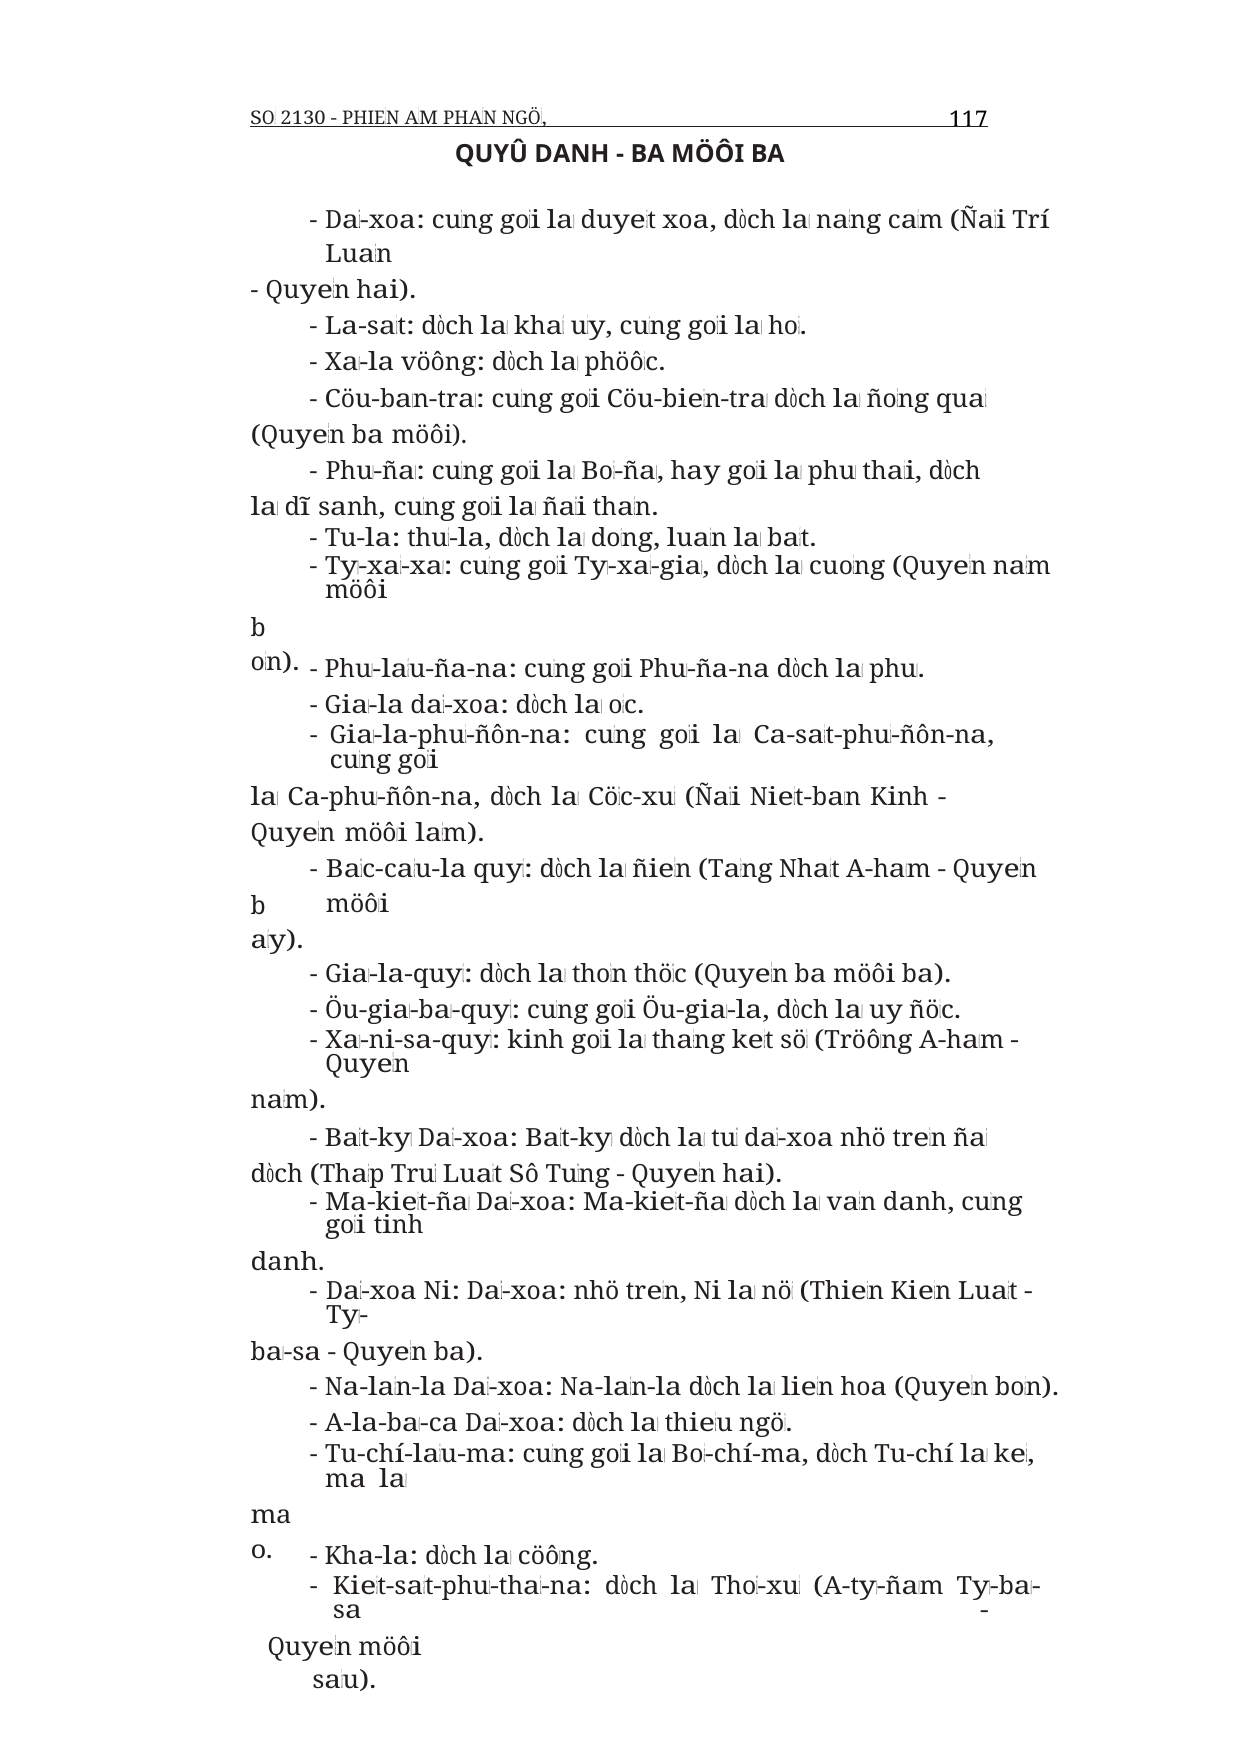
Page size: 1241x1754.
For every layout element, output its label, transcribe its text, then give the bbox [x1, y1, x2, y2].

text laø Ca-phuø-ñôn-na, dòch laø Cöïc-xuù (Ñaïi Nieát-baøn Kinh - Quyeån möôøi laêm). [250, 779, 1039, 849]
text Quyeån möôøi saùu). [249, 1628, 440, 1696]
list Giaø-la-phuù-ñôn-na: cuõng goïi laø Ca-saát-phuù-ñôn-na, cuõng goïi [309, 723, 1065, 774]
text baø-sa - Quyeån ba). [250, 1333, 1065, 1367]
text boán). [250, 609, 305, 677]
list Daï-xoa: cuõng goïi laø duyeät xoa, dòch laø naêng caûm (Ñaïi Trí Luaän [309, 202, 1065, 270]
list Quyeån hai). [250, 272, 1065, 306]
list Öu-giaø-baø-quyû: cuõng goïi Öu-giaø-la, dòch laø uy ñöùc. [309, 992, 1065, 1026]
list Baïc-caâu-la quyû: dòch laø ñieån (Taêng Nhaát A-haøm - Quyeån möôøi [309, 851, 1065, 919]
list A-la-baø-ca Daï-xoa: dòch laø thieáu ngöõ. [309, 1405, 1065, 1439]
list Giaø-la-quyû: dòch laø thoân thöïc (Quyeån ba möôi ba). [309, 956, 1065, 990]
list Phuø-ñaø: cuõng goïi laø Boä-ñaø, hay goïi laø phuø thaùi, dòch laø dĩ sanh, cuõng goïi laø ñaïi thaân. [250, 453, 982, 523]
text baûy). [250, 887, 304, 956]
list Kha-la: dòch laø cöôøng. [309, 1538, 1065, 1572]
list Kieät-saát-phuù-thaû-na: dòch laø Thoï-xuù (A-tyø-ñaøm Tyø-baø-sa - [309, 1575, 1065, 1623]
list La-saùt: dòch laø khaû uùy, cuõng goïi laø hoä. [309, 307, 1065, 342]
subtitle QUYÛ DANH - BA MÖÔI BA [249, 135, 991, 169]
list Ma-kieät-ñaø Daï-xoa: Ma-kieät-ñaø dòch laø vaên danh, cuõng goïi tinh [309, 1191, 1065, 1238]
list Tu-la: thuû-la, dòch laø doõng, luaän laø baát. [309, 525, 1065, 552]
text naêm). [250, 1082, 1065, 1116]
text danh. [250, 1243, 1065, 1278]
list Daï-xoa Ni: Daï-xoa: nhö treân, Ni laø nöõ (Thieän Kieán Luaät - Tyø- [309, 1280, 1065, 1328]
list Xaø-ni-sa-quyû: kinh goïi laø thaéng keát söû (Tröôøng A-haøm - Quyeån [309, 1029, 1065, 1077]
list Cöu-baøn-traø: cuõng goïi Cöu-bieän-traø dòch laø ñoâng quaù (Quyeån ba möôi). [250, 381, 988, 451]
list Na-laân-la Daï-xoa: Na-laân-la dòch laø lieân hoa (Quyeån boán). [309, 1369, 1065, 1403]
list Baït-kyø Daï-xoa: Baït-kyø dòch laø tuï daï-xoa nhö treân ñaõ dòch (Thaäp Truï Luaät Sô Tuïng - Quyeån hai). [250, 1119, 988, 1189]
list Tu-chí-laäu-ma: cuõng goïi laø Boá-chí-ma, dòch Tu-chí laø keá, ma laø [309, 1442, 1065, 1492]
list Tyø-xaù-xaø: cuõng goïi Tyø-xaù-giaø, dòch laø cuoàng (Quyeån naêm möôi [309, 554, 1065, 604]
list Giaø-la daï-xoa: dòch laø oác. [309, 686, 1065, 720]
text mao. [250, 1497, 302, 1565]
list Xaø-la vöông: dòch laø phöôùc. [309, 343, 1065, 377]
list Phuø-laâu-ña-na: cuõng goïi Phuø-ña-na dòch laø phuø. [309, 650, 1065, 684]
